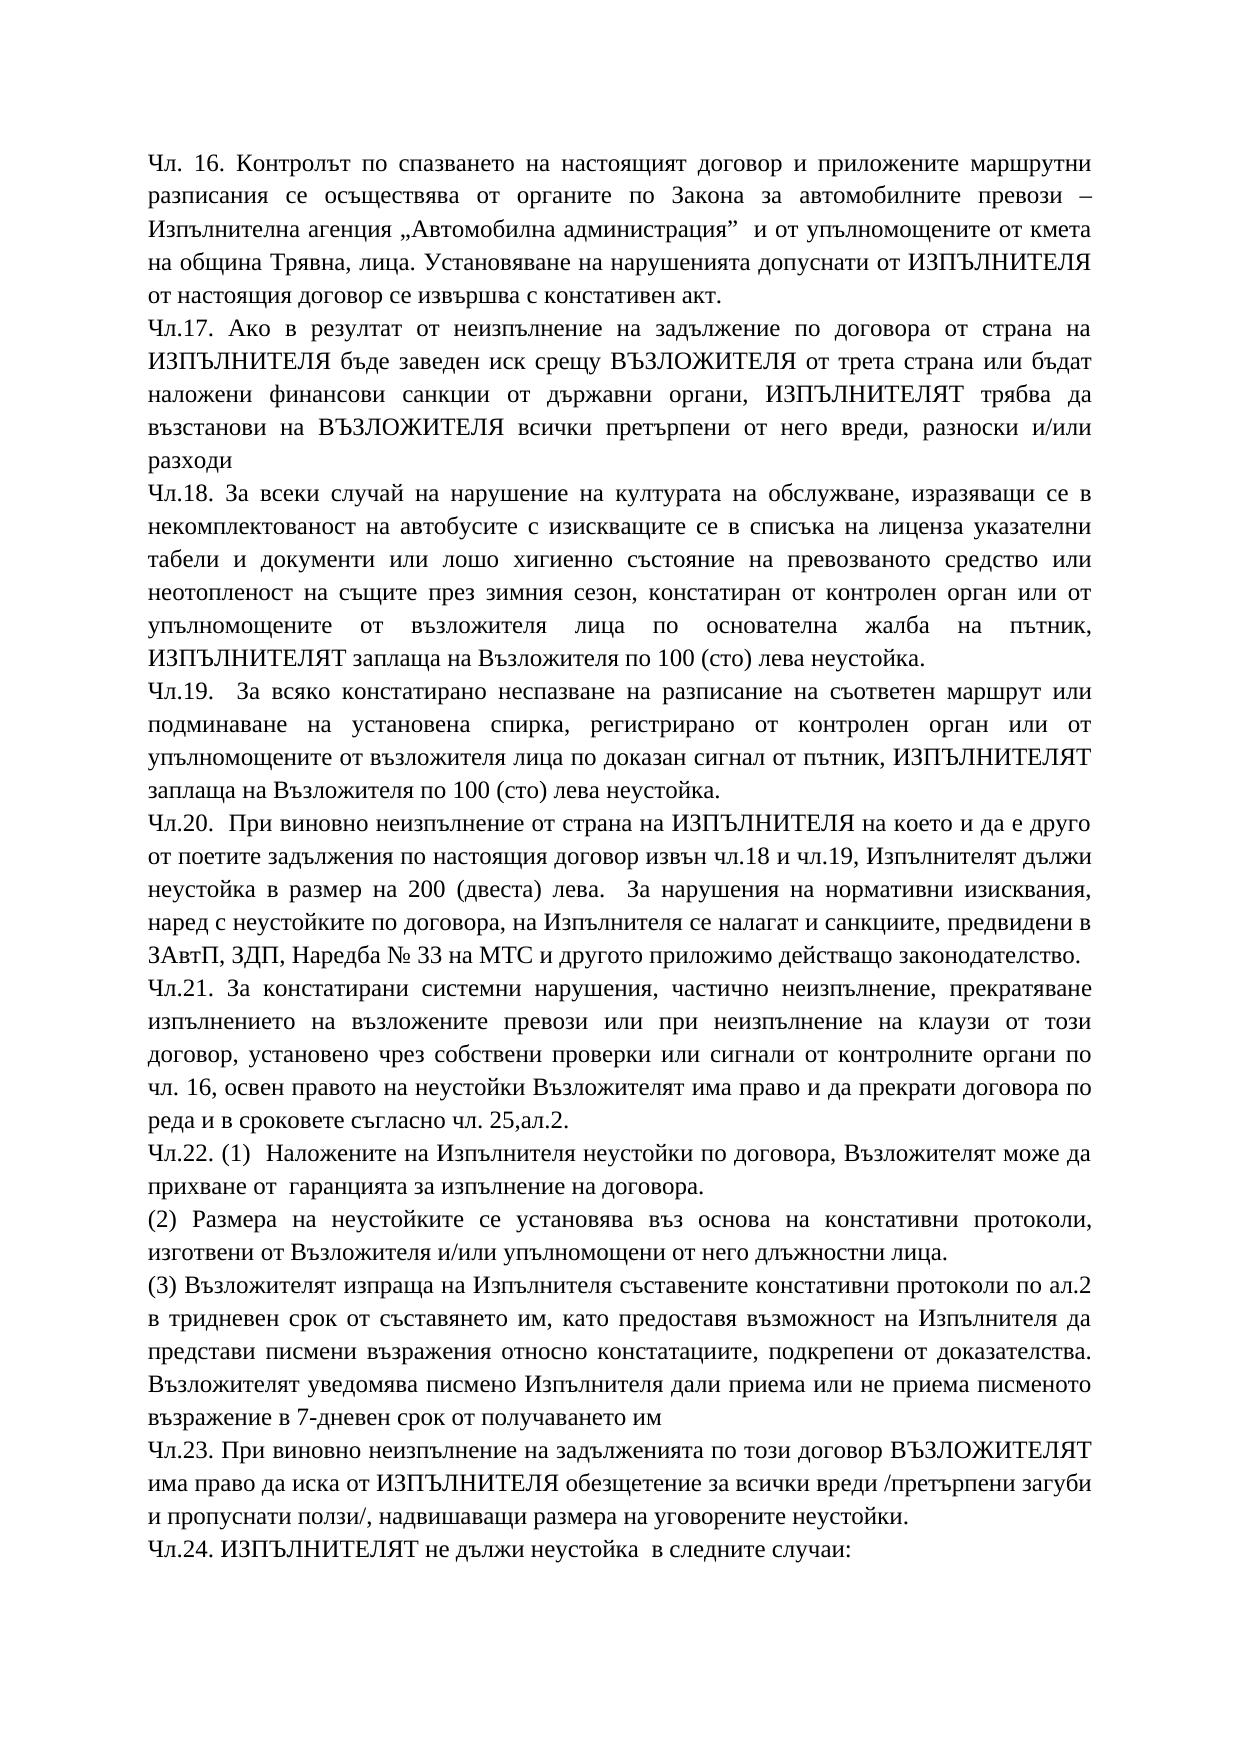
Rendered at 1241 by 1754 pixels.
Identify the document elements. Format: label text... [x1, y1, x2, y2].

text Чл.18. За всеки случай на нарушение на културата на обслужване, изразяващи се в некомплектованост на автобусите с изискващите се в списъка на лиценза указателни табели и документи или лошо хигиенно състояние на превозваното средство или неотопленост на същите през зимния сезон, констатиран от контролен орган или от упълномощените от възложителя лица по основателна жалба на пътник, ИЗПЪЛНИТЕЛЯТ заплаща на Възложителя по 100 (сто) лева неустойка. [148, 478, 1093, 672]
text Чл.24. ИЗПЪЛНИТЕЛЯТ не дължи неустойка в следните случаи: [148, 1534, 1093, 1563]
text Чл.20. При виновно неизпълнение от страна на ИЗПЪЛНИТЕЛЯ на което и да е друго от поетите задължения по настоящия договор извън чл.18 и чл.19, Изпълнителят дължи неустойка в размер на 200 (двеста) лева. За нарушения на нормативни изисквания, наред с неустойките по договора, на Изпълнителя се налагат и санкциите, предвидени в ЗАвтП, ЗДП, Наредба № 33 на МТС и другото приложимо действащо законодателство. [148, 808, 1093, 969]
text Чл.23. При виновно неизпълнение на задълженията по този договор ВЪЗЛОЖИТЕЛЯТ има право да иска от ИЗПЪЛНИТЕЛЯ обезщетение за всички вреди /претърпени загуби и пропуснати ползи/, надвишаващи размера на уговорените неустойки. [148, 1435, 1093, 1530]
text Чл.22. (1) Наложените на Изпълнителя неустойки по договора, Възложителят може да прихване от гаранцията за изпълнение на договора. [148, 1138, 1093, 1200]
text Чл. 16. Контролът по спазването на настоящият договор и приложените маршрутни разписания се осъществява от органите по Закона за автомобилните превози – Изпълнителна агенция „Автомобилна администрация” и от упълномощените от кмета на община Трявна, лица. Установяване на нарушенията допуснати от ИЗПЪЛНИТЕЛЯ от настоящия договор се извършва с констативен акт. [148, 148, 1093, 308]
text (2) Размера на неустойките се установява въз основа на констативни протоколи, изготвени от Възложителя и/или упълномощени от него длъжностни лица. [148, 1204, 1093, 1266]
text Чл.17. Ако в резултат от неизпълнение на задължение по договора от страна на ИЗПЪЛНИТЕЛЯ бъде заведен иск срещу ВЪЗЛОЖИТЕЛЯ от трета страна или бъдат наложени финансови санкции от държавни органи, ИЗПЪЛНИТЕЛЯТ трябва да възстанови на ВЪЗЛОЖИТЕЛЯ всички претърпени от него вреди, разноски и/или разходи [148, 313, 1093, 473]
text Чл.19. За всяко констатирано неспазване на разписание на съответен маршрут или подминаване на установена спирка, регистрирано от контролен орган или от упълномощените от възложителя лица по доказан сигнал от пътник, ИЗПЪЛНИТЕЛЯТ заплаща на Възложителя по 100 (сто) лева неустойка. [148, 676, 1093, 804]
text (3) Възложителят изпраща на Изпълнителя съставените констативни протоколи по ал.2 в тридневен срок от съставянето им, като предоставя възможност на Изпълнителя да представи писмени възражения относно констатациите, подкрепени от доказателства. Възложителят уведомява писмено Изпълнителя дали приема или не приема писменото възражение в 7-дневен срок от получаването им [148, 1270, 1093, 1431]
text Чл.21. За констатирани системни нарушения, частично неизпълнение, прекратяване изпълнението на възложените превози или при неизпълнение на клаузи от този договор, установено чрез собствени проверки или сигнали от контролните органи по чл. 16, освен правото на неустойки Възложителят има право и да прекрати договора по реда и в сроковете съгласно чл. 25,ал.2. [148, 973, 1093, 1134]
